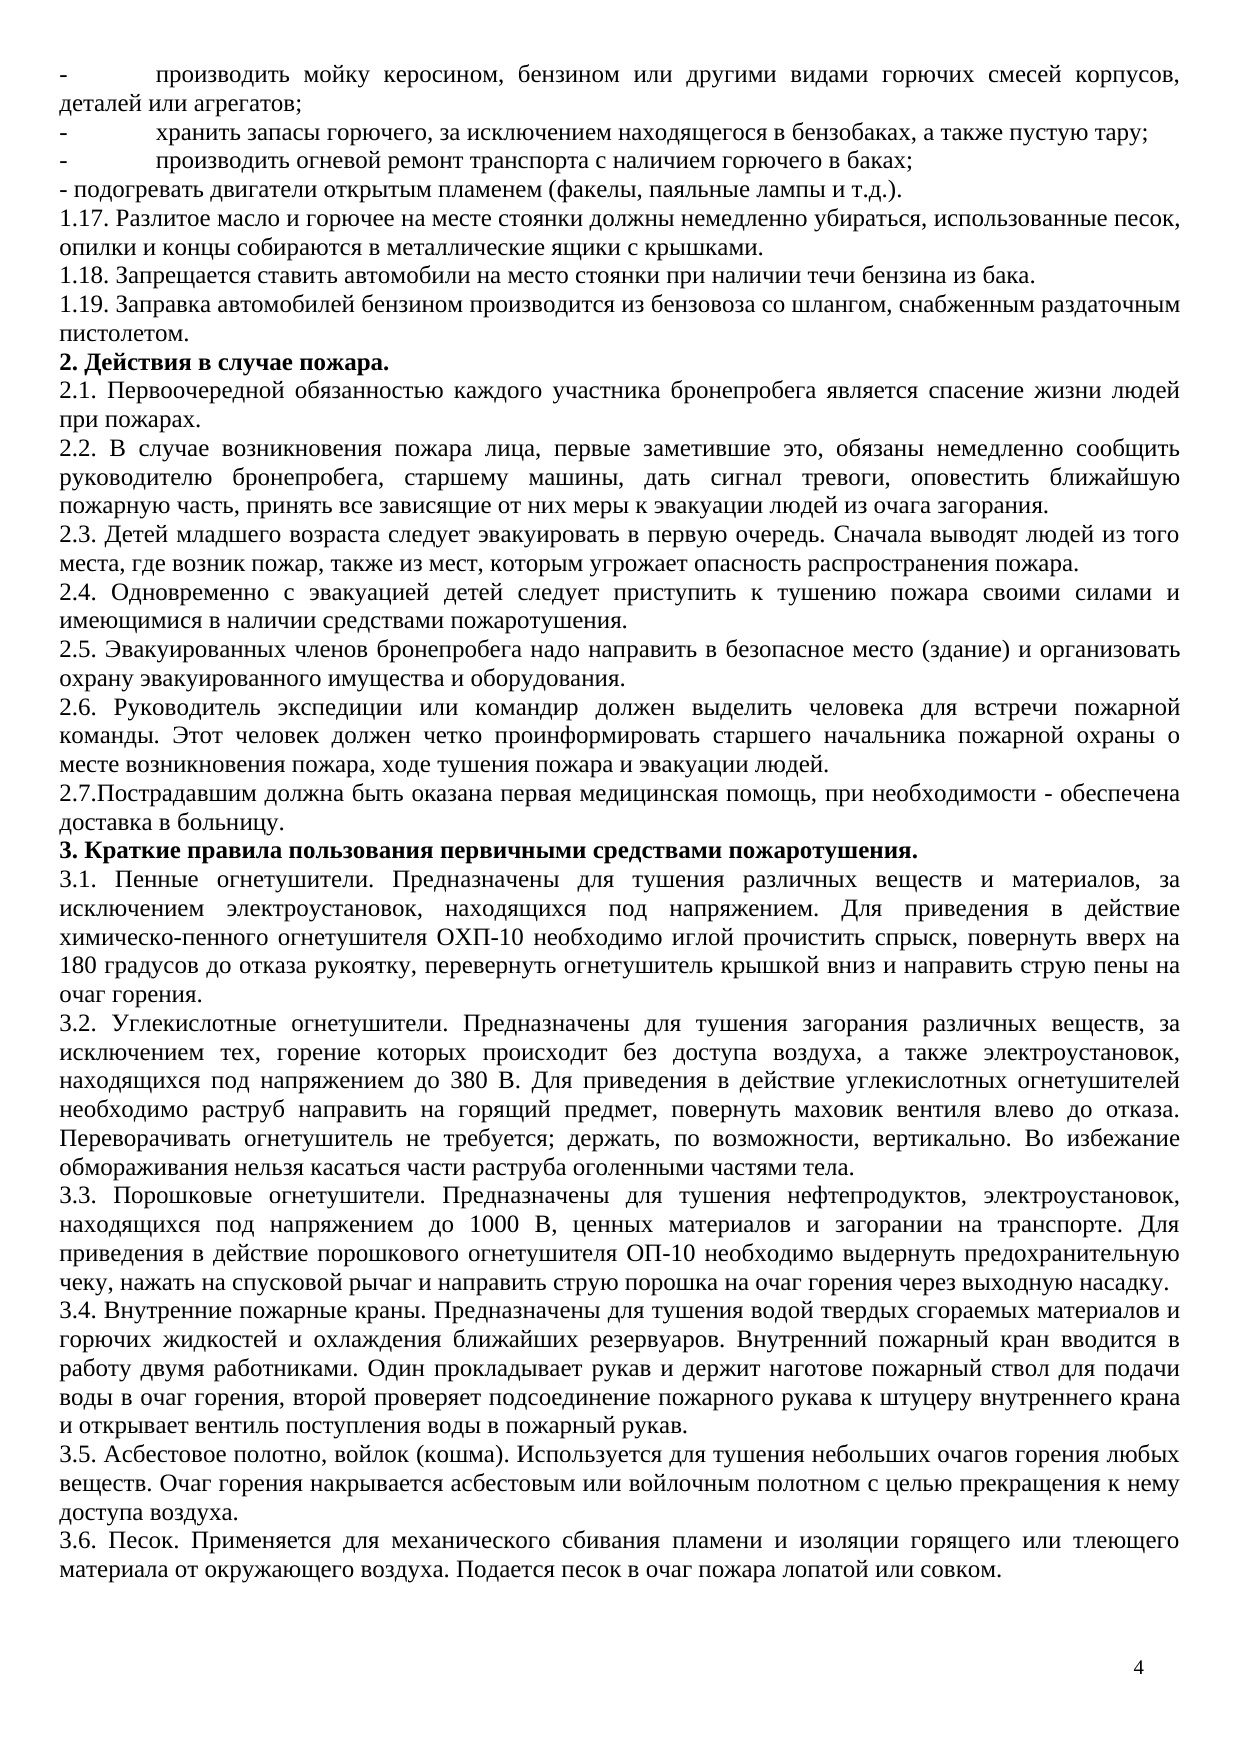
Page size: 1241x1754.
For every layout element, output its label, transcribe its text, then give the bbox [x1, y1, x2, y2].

text 3. Краткие правила пользования первичными средствами пожаротушения. [59, 835, 1181, 864]
text 3.5. Асбестовое полотно, войлок (кошма). Используется для тушения небольших очагов горения любых веществ. Очаг горения накрывается асбестовым или войлочным полотном с целью прекращения к нему доступа воздуха. [59, 1439, 1181, 1525]
text 1.17. Разлитое масло и горючее на месте стоянки должны немедленно убираться, использованные песок, опилки и концы собираются в металлические ящики с крышками. [59, 203, 1181, 260]
text 2.4. Одновременно с эвакуацией детей следует приступить к тушению пожара своими силами и имеющимися в наличии средствами пожаротушения. [59, 577, 1181, 634]
text 1.19. Заправка автомобилей бензином производится из бензовоза со шлангом, снабженным раздаточным пистолетом. [59, 289, 1181, 347]
text 3.3. Порошковые огнетушители. Предназначены для тушения нефтепродуктов, электроустановок, находящихся под напряжением до 1000 В, ценных материалов и загорании на транспорте. Для приведения в действие порошкового огнетушителя ОП-10 необходимо выдернуть предохранительную чеку, нажать на спусковой рычаг и направить струю порошка на очаг горения через выходную насадку. [59, 1180, 1181, 1295]
text 1.18. Запрещается ставить автомобили на место стоянки при наличии течи бензина из бака. [59, 260, 1181, 289]
text 2.1. Первоочередной обязанностью каждого участника бронепробега является спасение жизни людей при пожарах. [59, 375, 1181, 433]
text 2.3. Детей младшего возраста следует эвакуировать в первую очередь. Сначала выводят людей из того места, где возник пожар, также из мест, которым угрожает опасность распространения пожара. [59, 519, 1181, 577]
text 2.2. В случае возникновения пожара лица, первые заметившие это, обязаны немедленно сообщить руководителю бронепробега, старшему машины, дать сигнал тревоги, оповестить ближайшую пожарную часть, принять все зависящие от них меры к эвакуации людей из очага загорания. [59, 433, 1181, 519]
text - подогревать двигатели открытым пламенем (факелы, паяльные лампы и т.д.). [59, 174, 1181, 203]
text 3.6. Песок. Применяется для механического сбивания пламени и изоляции горящего или тлеющего материала от окружающего воздуха. Подается песок в очаг пожара лопатой или совком. [59, 1525, 1181, 1583]
text 3.4. Внутренние пожарные краны. Предназначены для тушения водой твердых сгораемых материалов и горючих жидкостей и охлаждения ближайших резервуаров. Внутренний пожарный кран вводится в работу двумя работниками. Один прокладывает рукав и держит наготове пожарный ствол для подачи воды в очаг горения, второй проверяет подсоединение пожарного рукава к штуцеру внутреннего крана и открывает вентиль поступления воды в пожарный рукав. [59, 1295, 1181, 1439]
text 2.5. Эвакуированных членов бронепробега надо направить в безопасное место (здание) и организовать охрану эвакуированного имущества и оборудования. [59, 634, 1181, 692]
text 2.7.Пострадавшим должна быть оказана первая медицинская помощь, при необходимости - обеспечена доставка в больницу. [59, 778, 1181, 835]
text 2. Действия в случае пожара. [59, 347, 1181, 375]
list производить огневой ремонт транспорта с наличием горючего в баках; [59, 145, 1181, 174]
text 3.1. Пенные огнетушители. Предназначены для тушения различных веществ и материалов, за исключением электроустановок, находящихся под напряжением. Для приведения в действие химическо-пенного огнетушителя ОХП-10 необходимо иглой прочистить спрыск, повернуть вверх на 180 градусов до отказа рукоятку, перевернуть огнетушитель крышкой вниз и направить струю пены на очаг горения. [59, 864, 1181, 1008]
list производить мойку керосином, бензином или другими видами горючих смесей корпусов, деталей или агрегатов; [59, 59, 1181, 117]
list хранить запасы горючего, за исключением находящегося в бензобаках, а также пустую тару; [59, 117, 1181, 145]
text 3.2. Углекислотные огнетушители. Предназначены для тушения загорания различных веществ, за исключением тех, горение которых происходит без доступа воздуха, а также электроустановок, находящихся под напряжением до 380 В. Для приведения в действие углекислотных огнетушителей необходимо раструб направить на горящий предмет, повернуть маховик вентиля влево до отказа. Переворачивать огнетушитель не требуется; держать, по возможности, вертикально. Во избежание обмораживания нельзя касаться части раструба оголенными частями тела. [59, 1008, 1181, 1180]
text 2.6. Руководитель экспедиции или командир должен выделить человека для встречи пожарной команды. Этот человек должен четко проинформировать старшего начальника пожарной охраны о месте возникновения пожара, ходе тушения пожара и эвакуации людей. [59, 692, 1181, 778]
